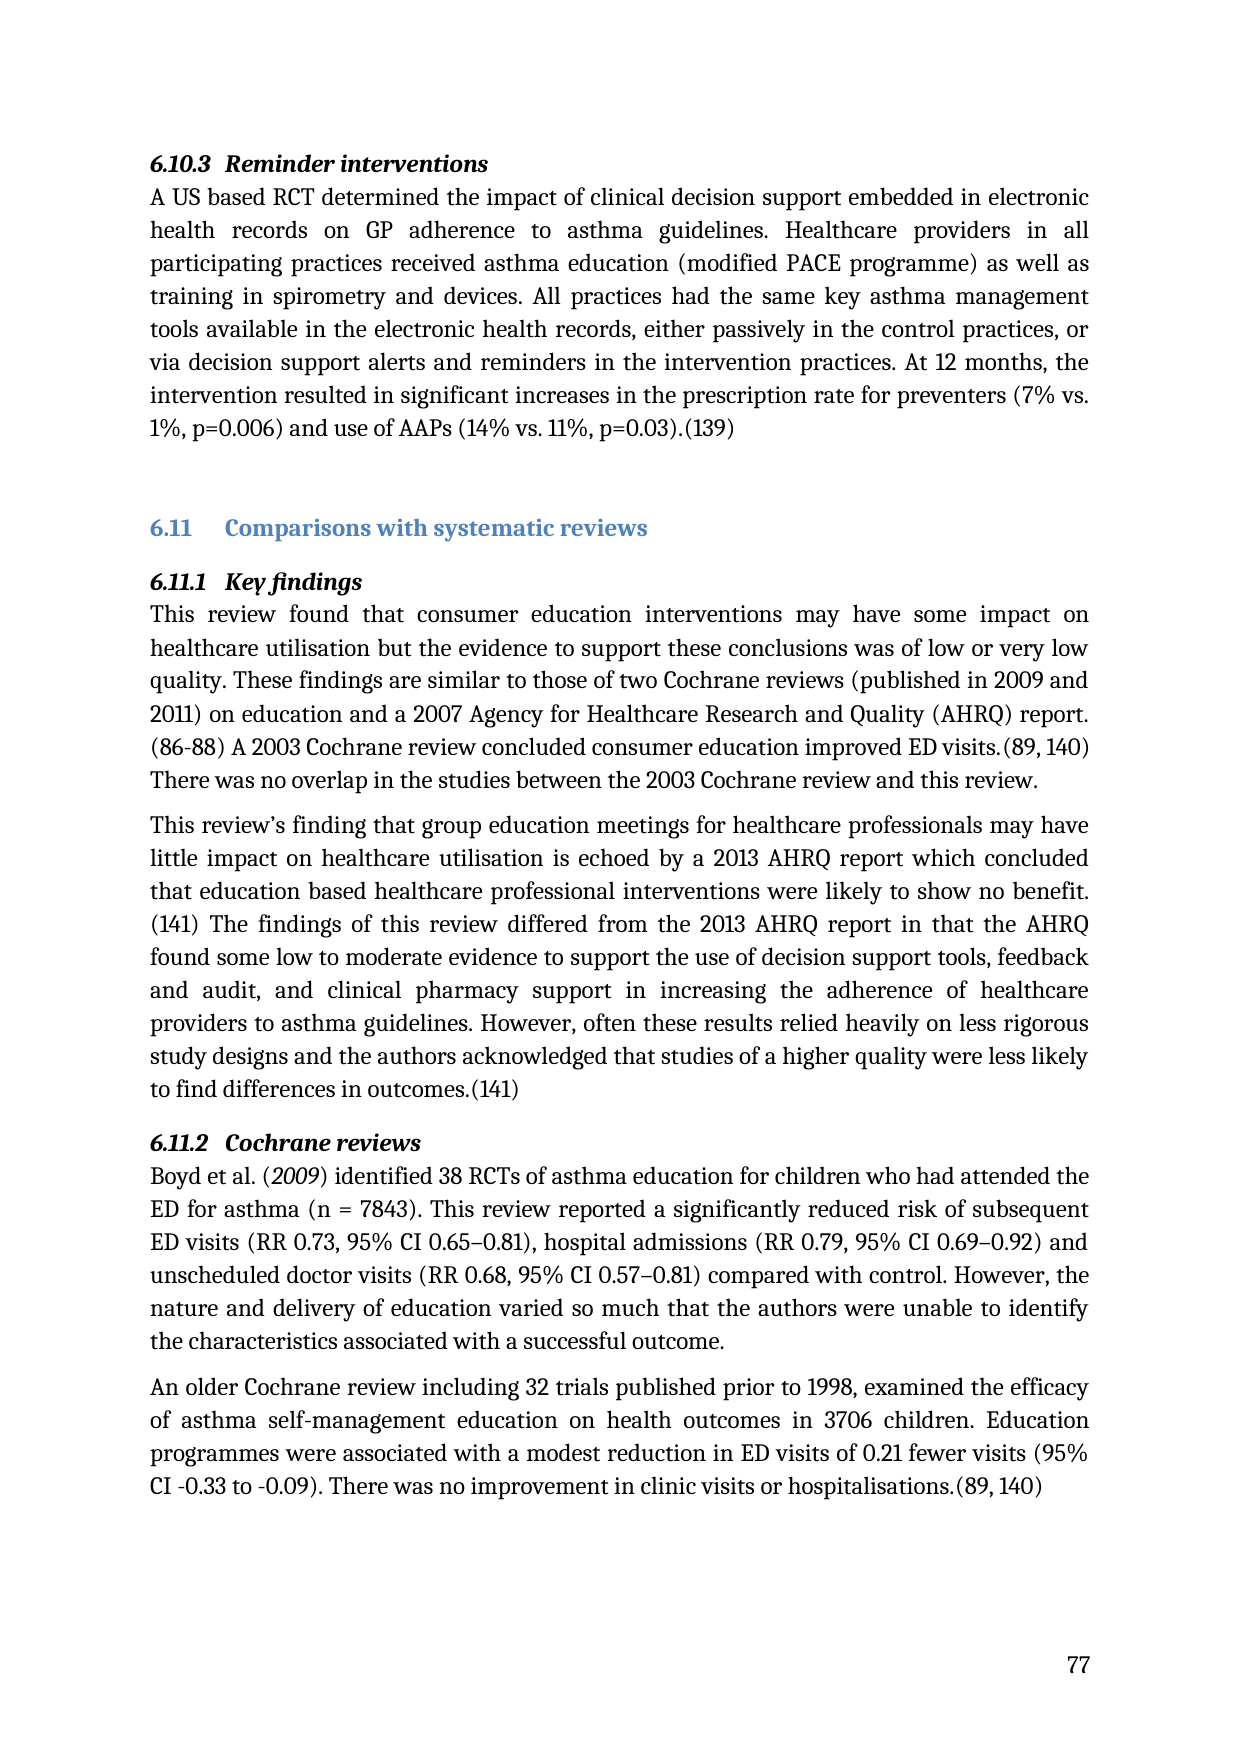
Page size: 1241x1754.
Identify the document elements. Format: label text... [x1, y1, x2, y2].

text This review found that consumer education interventions may have some impact on healthcare utilisation but the evidence to support these conclusions was of low or very low quality. These findings are similar to those of two Cochrane reviews (published in 2009 and 2011) on education and a 2007 Agency for Healthcare Research and Quality (AHRQ) report.(86-88) A 2003 Cochrane review concluded consumer education improved ED visits.(89, 140) There was no overlap in the studies between the 2003 Cochrane review and this review. [150, 600, 1090, 794]
subtitle 6.11.1 Key findings [150, 567, 1090, 596]
text An older Cochrane review including 32 trials published prior to 1998, examined the efficacy of asthma self-management education on health outcomes in 3706 children. Education programmes were associated with a modest reduction in ED visits of 0.21 fewer visits (95% CI -0.33 to -0.09). There was no improvement in clinic visits or hospitalisations.(89, 140) [150, 1373, 1090, 1501]
text Boyd et al. (2009) identified 38 RCTs of asthma education for children who had attended the ED for asthma (n = 7843). This review reported a significantly reduced risk of subsequent ED visits (RR 0.73, 95% CI 0.65–0.81), hospital admissions (RR 0.79, 95% CI 0.69–0.92) and unscheduled doctor visits (RR 0.68, 95% CI 0.57–0.81) compared with control. However, the nature and delivery of education varied so much that the authors were unable to identify the characteristics associated with a successful outcome. [150, 1162, 1090, 1356]
text This review’s finding that group education meetings for healthcare professionals may have little impact on healthcare utilisation is echoed by a 2013 AHRQ report which concluded that education based healthcare professional interventions were likely to show no benefit.(141) The findings of this review differed from the 2013 AHRQ report in that the AHRQ found some low to moderate evidence to support the use of decision support tools, feedback and audit, and clinical pharmacy support in increasing the adherence of healthcare providers to asthma guidelines. However, often these results relied heavily on less rigorous study designs and the authors acknowledged that studies of a higher quality were less likely to find differences in outcomes.(141) [150, 811, 1090, 1104]
subtitle 6.11 Comparisons with systematic reviews [150, 513, 1090, 542]
subtitle 6.10.3 Reminder interventions [150, 150, 1090, 179]
subtitle 6.11.2 Cochrane reviews [150, 1129, 1090, 1158]
text A US based RCT determined the impact of clinical decision support embedded in electronic health records on GP adherence to asthma guidelines. Healthcare providers in all participating practices received asthma education (modified PACE programme) as well as training in spirometry and devices. All practices had the same key asthma management tools available in the electronic health records, either passively in the control practices, or via decision support alerts and reminders in the intervention practices. At 12 months, the intervention resulted in significant increases in the prescription rate for preventers (7% vs. 1%, p=0.006) and use of AAPs (14% vs. 11%, p=0.03).(139) [150, 183, 1090, 443]
